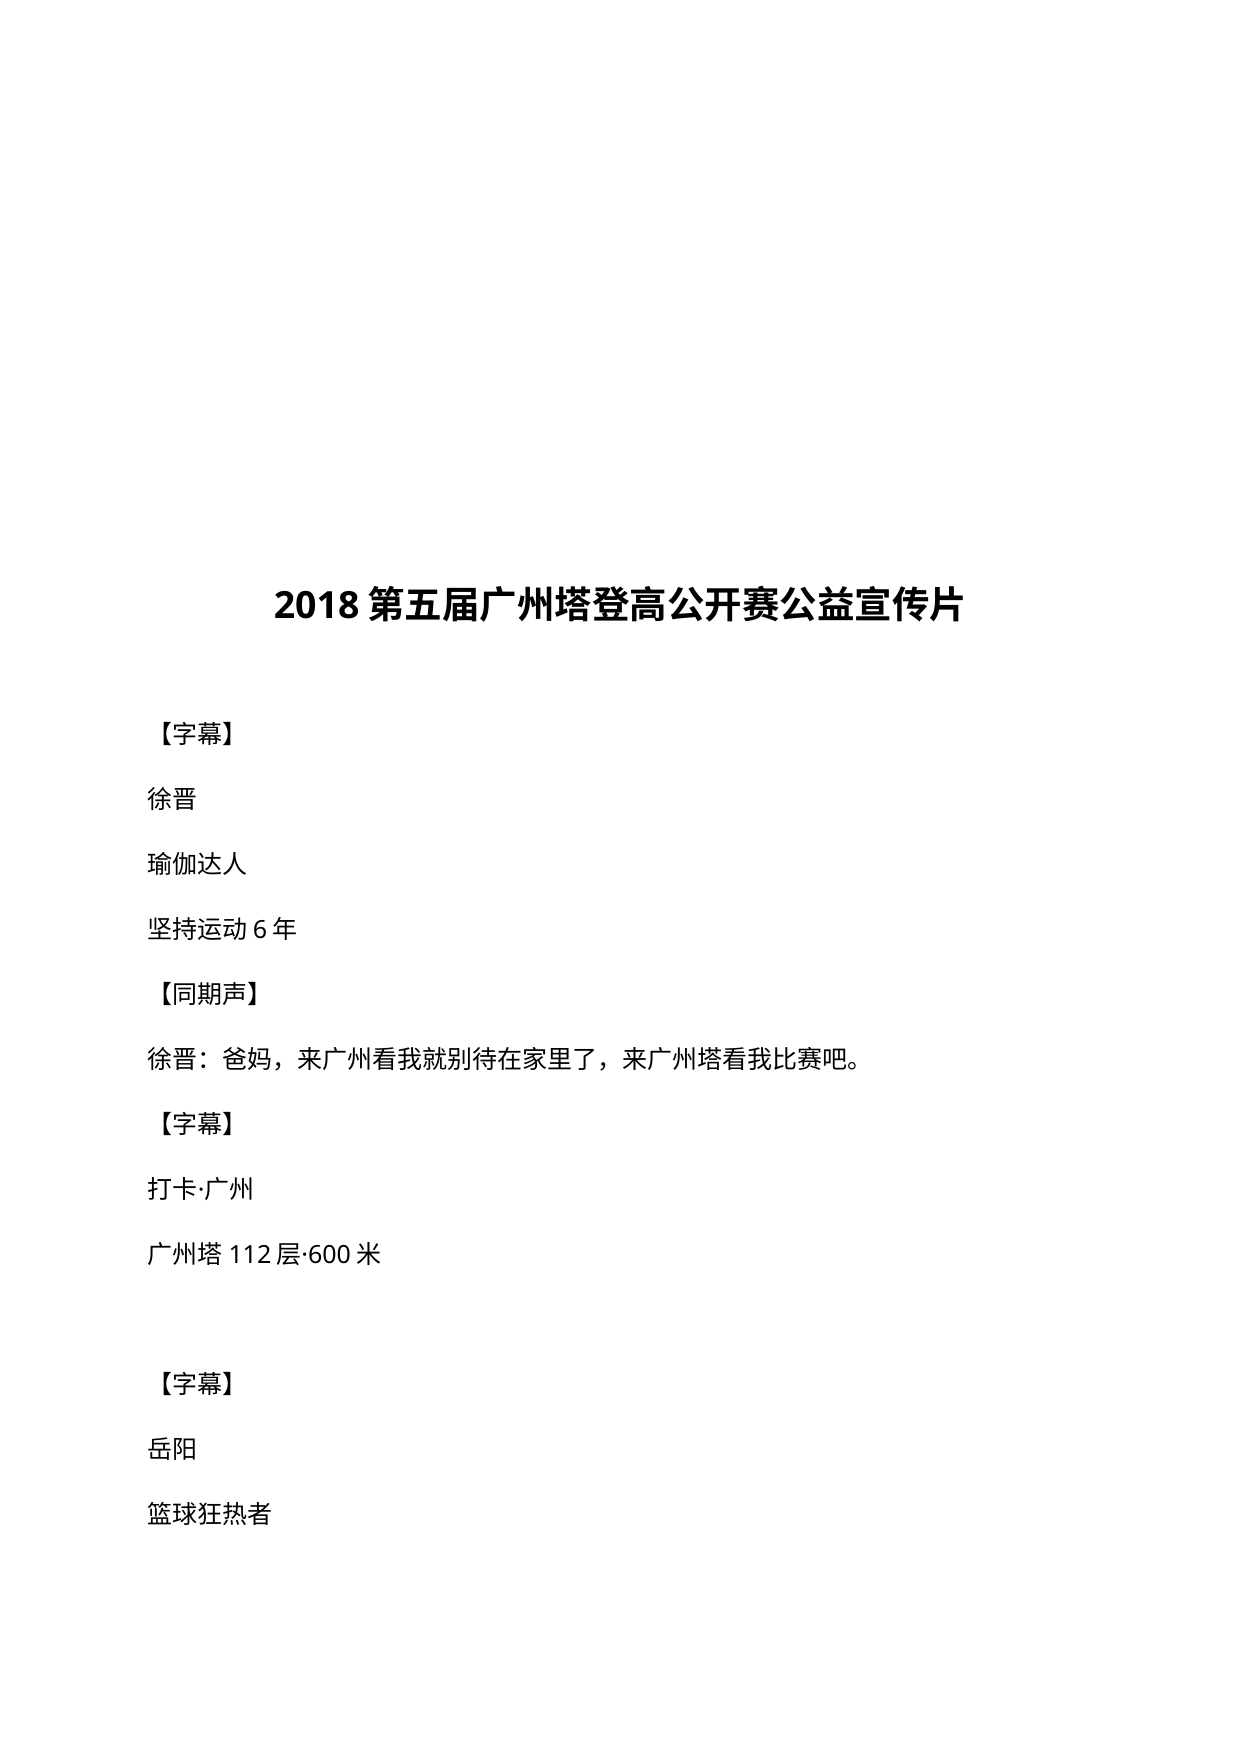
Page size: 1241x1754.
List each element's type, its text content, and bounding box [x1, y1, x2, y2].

text 2018第五届广州塔登高公开赛公益宣传片 [148, 570, 1092, 635]
text 【字幕】 [148, 700, 1092, 765]
text 【字幕】 [148, 1090, 1092, 1155]
text 坚持运动6年 [148, 895, 1092, 960]
text 【字幕】 [148, 1350, 1092, 1415]
text 徐晋 [148, 765, 1092, 830]
text 篮球狂热者 [148, 1480, 1092, 1545]
text 打卡·广州 [148, 1155, 1092, 1220]
text 广州塔 112层·600米 [148, 1220, 1092, 1285]
text 【同期声】 [148, 960, 1092, 1025]
text 瑜伽达人 [148, 830, 1092, 895]
text 徐晋：爸妈，来广州看我就别待在家里了，来广州塔看我比赛吧。 [148, 1025, 1092, 1090]
text 岳阳 [148, 1415, 1092, 1480]
